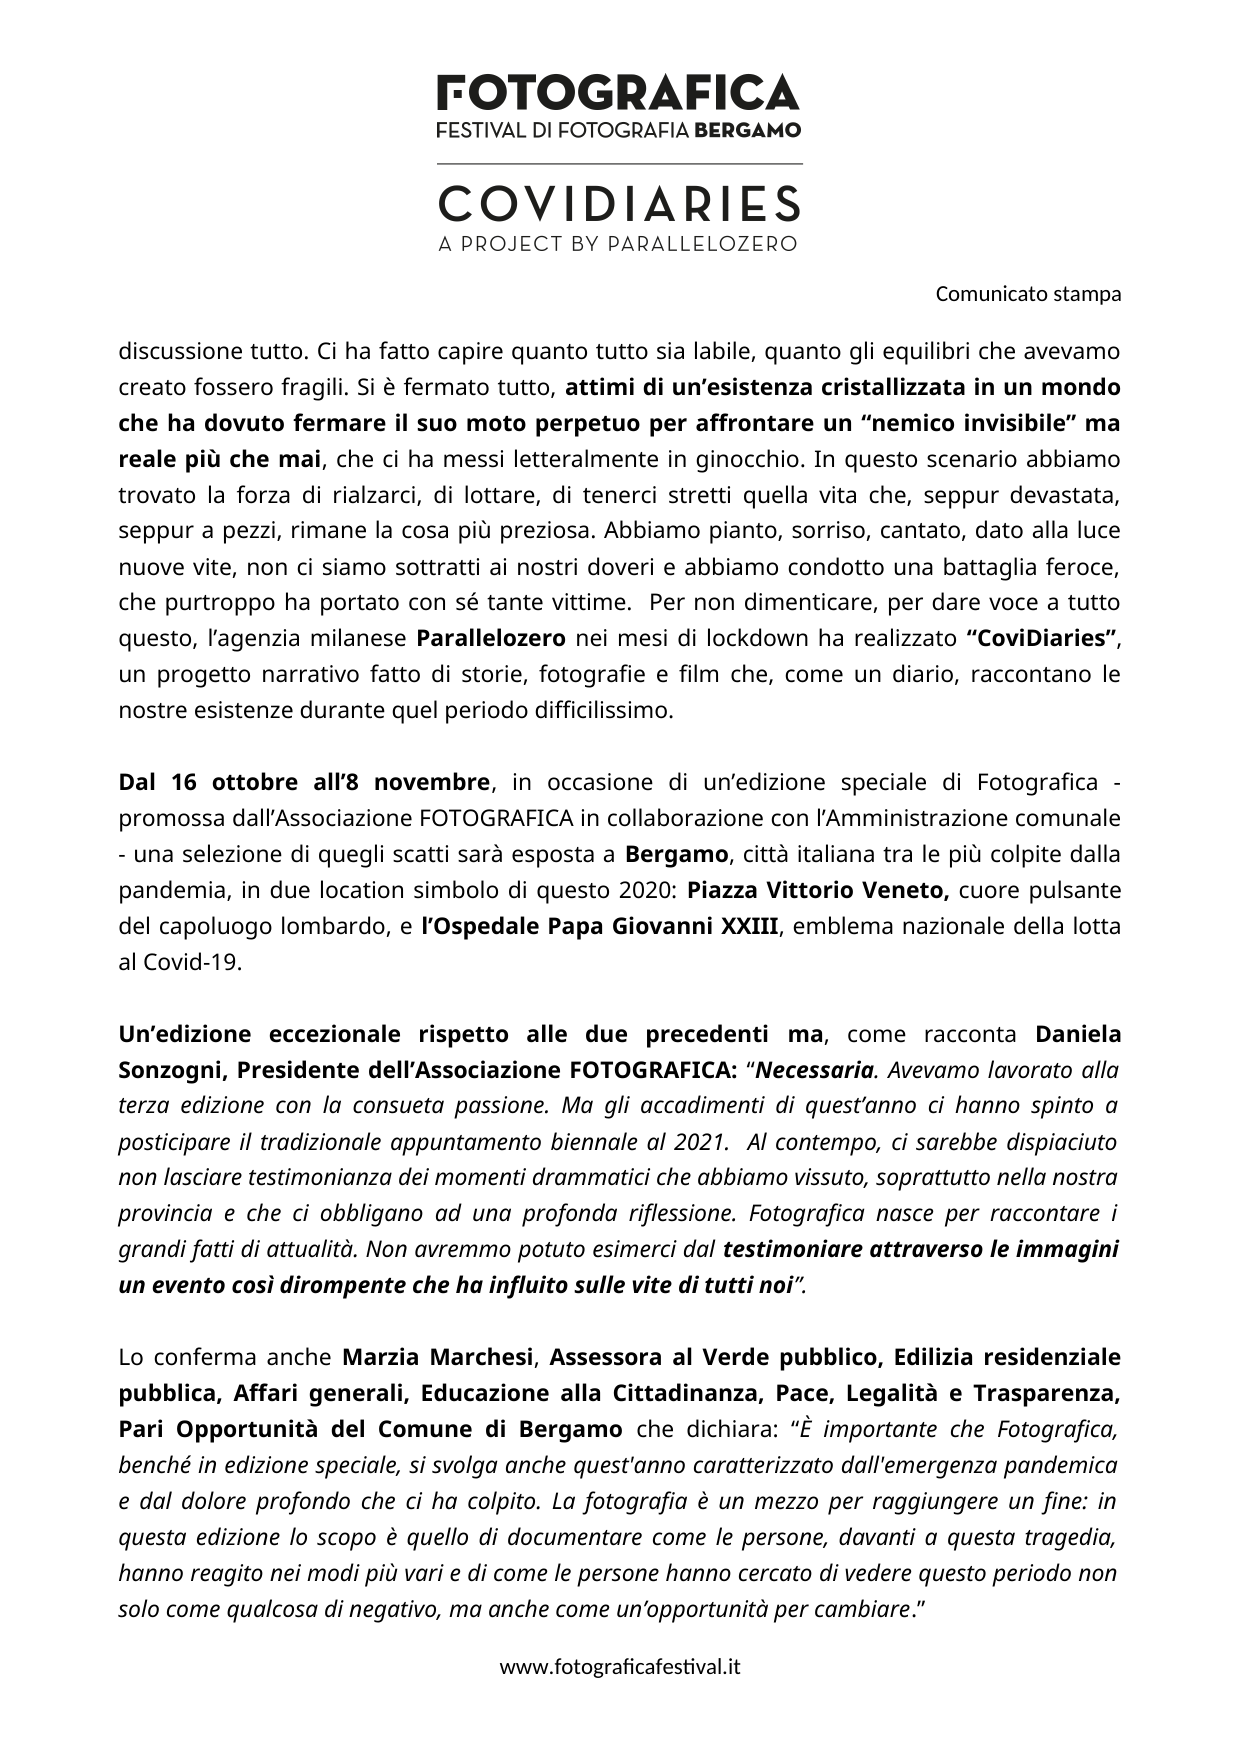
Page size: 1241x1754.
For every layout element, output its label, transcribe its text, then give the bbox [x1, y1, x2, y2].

text Dal 16 ottobre all’8 novembre, in occasione di un’edizione speciale di Fotografica - promossa dall’Associazione FOTOGRAFICA in collaborazione con l’Amministrazione comunale - una selezione di quegli scatti sarà esposta a Bergamo, città italiana tra le più colpite dalla pandemia, in due location simbolo di questo 2020: Piazza Vittorio Veneto, cuore pulsante del capoluogo lombardo, e l’Ospedale Papa Giovanni XXIII, emblema nazionale della lotta al Covid-19. [118, 766, 1122, 977]
picture [437, 73, 804, 251]
text Un’edizione eccezionale rispetto alle due precedenti ma, come racconta Daniela Sonzogni, Presidente dell’Associazione FOTOGRAFICA: “Necessaria. Avevamo lavorato alla terza edizione con la consueta passione. Ma gli accadimenti di quest’anno ci hanno spinto a posticipare il tradizionale appuntamento biennale al 2021. Al contempo, ci sarebbe dispiaciuto non lasciare testimonianza dei momenti drammatici che abbiamo vissuto, soprattutto nella nostra provincia e che ci obbligano ad una profonda riflessione. Fotografica nasce per raccontare i grandi fatti di attualità. Non avremmo potuto esimerci dal testimoniare attraverso le immagini un evento così dirompente che ha influito sulle vite di tutti noi”. [118, 1018, 1122, 1300]
text Lo conferma anche Marzia Marchesi, Assessora al Verde pubblico, Edilizia residenziale pubblica, Affari generali, Educazione alla Cittadinanza, Pace, Legalità e Trasparenza, Pari Opportunità del Comune di Bergamo che dichiara: “È importante che Fotografica, benché in edizione speciale, si svolga anche quest'anno caratterizzato dall'emergenza pandemica e dal dolore profondo che ci ha colpito. La fotografia è un mezzo per raggiungere un fine: in questa edizione lo scopo è quello di documentare come le persone, davanti a questa tragedia, hanno reagito nei modi più vari e di come le persone hanno cercato di vedere questo periodo non solo come qualcosa di negativo, ma anche come un’opportunità per cambiare.” [118, 1341, 1122, 1624]
